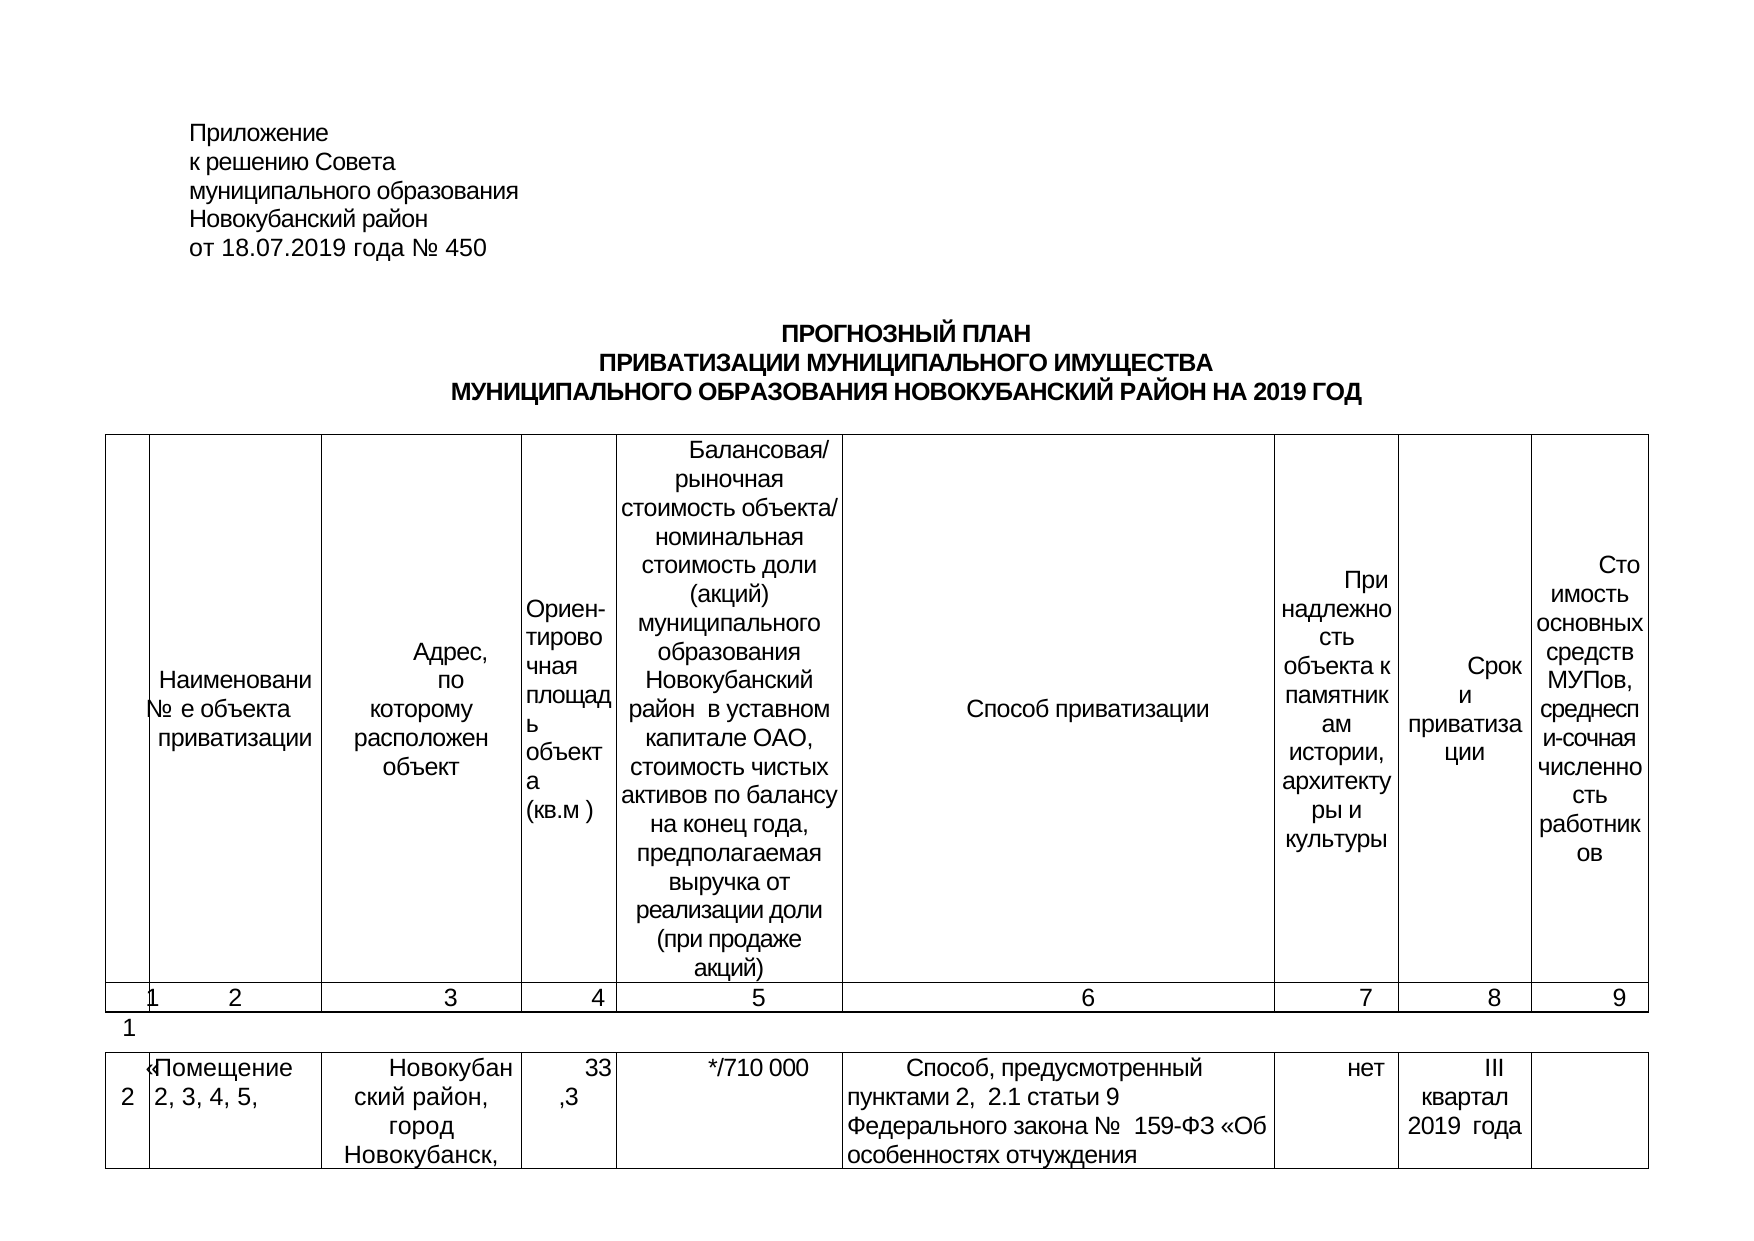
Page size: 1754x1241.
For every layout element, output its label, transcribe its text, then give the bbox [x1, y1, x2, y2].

table_cell 2 [150, 983, 321, 1011]
table_cell нет [1275, 1053, 1398, 1168]
text муниципального образования [130, 176, 1624, 204]
text МУНИЦИПАЛЬНОГО ОБРАЗОВАНИЯ НОВОКУБАНСКИЙ РАЙОН НА 2019 ГОД [130, 377, 1624, 406]
table_cell 9 [1532, 983, 1648, 1011]
table_header Адрес, по которому расположен объект [322, 435, 521, 982]
text Приложение [130, 118, 1624, 147]
table_cell */710 000 [617, 1053, 842, 1168]
table_header Принадлежность объекта к памятникам истории, архитектуры и культуры [1275, 435, 1398, 982]
table_cell 6 [843, 983, 1274, 1011]
table_cell «2 [106, 1053, 149, 1168]
table_cell 4 [522, 983, 616, 1011]
text ПРОГНОЗНЫЙ ПЛАН [130, 319, 1624, 348]
table_header Сроки приватизации [1399, 435, 1531, 982]
table_cell 3 [322, 983, 521, 1011]
table_cell Новокубанский район, город Новокубанск, улица Лермонтова, дом № 48 [322, 1053, 521, 1168]
table_header № [106, 435, 149, 982]
table_header Наименование объекта приватизации [150, 435, 321, 982]
table_cell 8 [1399, 983, 1531, 1011]
table_cell 33,3 [522, 1053, 616, 1168]
table_cell Способ, предусмотренный пунктами 2, 2.1 статьи 9 Федерального закона № 159-ФЗ «Об особенностях отчуждения недвижимого имущества, находящегося в государственной собственности субъектов Российской Федерации или в муниципальной собственности и арендуемого субъектами малого и среднего предпринимательства, и о внесении изменений в отдельные законодательные акты Российской Федерации» [843, 1053, 1274, 1168]
table_cell 5 [617, 983, 842, 1011]
text к решению Совета [130, 147, 1624, 176]
text Новокубанский район [130, 204, 1624, 233]
table_cell 1 [105, 1013, 1648, 1052]
table_header Стоимость основных средств МУПов, среднеспи-сочная численность работников [1532, 435, 1648, 982]
table_cell III квартал 2019 года [1399, 1053, 1531, 1168]
table_header Ориен-тировочная площадь объекта (кв.м ) [522, 435, 616, 982]
text от 18.07.2019 года № 450 [130, 233, 1624, 262]
table_cell [1532, 1053, 1648, 1168]
table_cell Помещение 2, 3, 4, 5, [150, 1053, 321, 1168]
table_cell 1 [106, 983, 149, 1011]
table_cell 7 [1275, 983, 1398, 1011]
table_header Способ приватизации [843, 435, 1274, 982]
text ПРИВАТИЗАЦИИ МУНИЦИПАЛЬНОГО ИМУЩЕСТВА [130, 348, 1624, 377]
